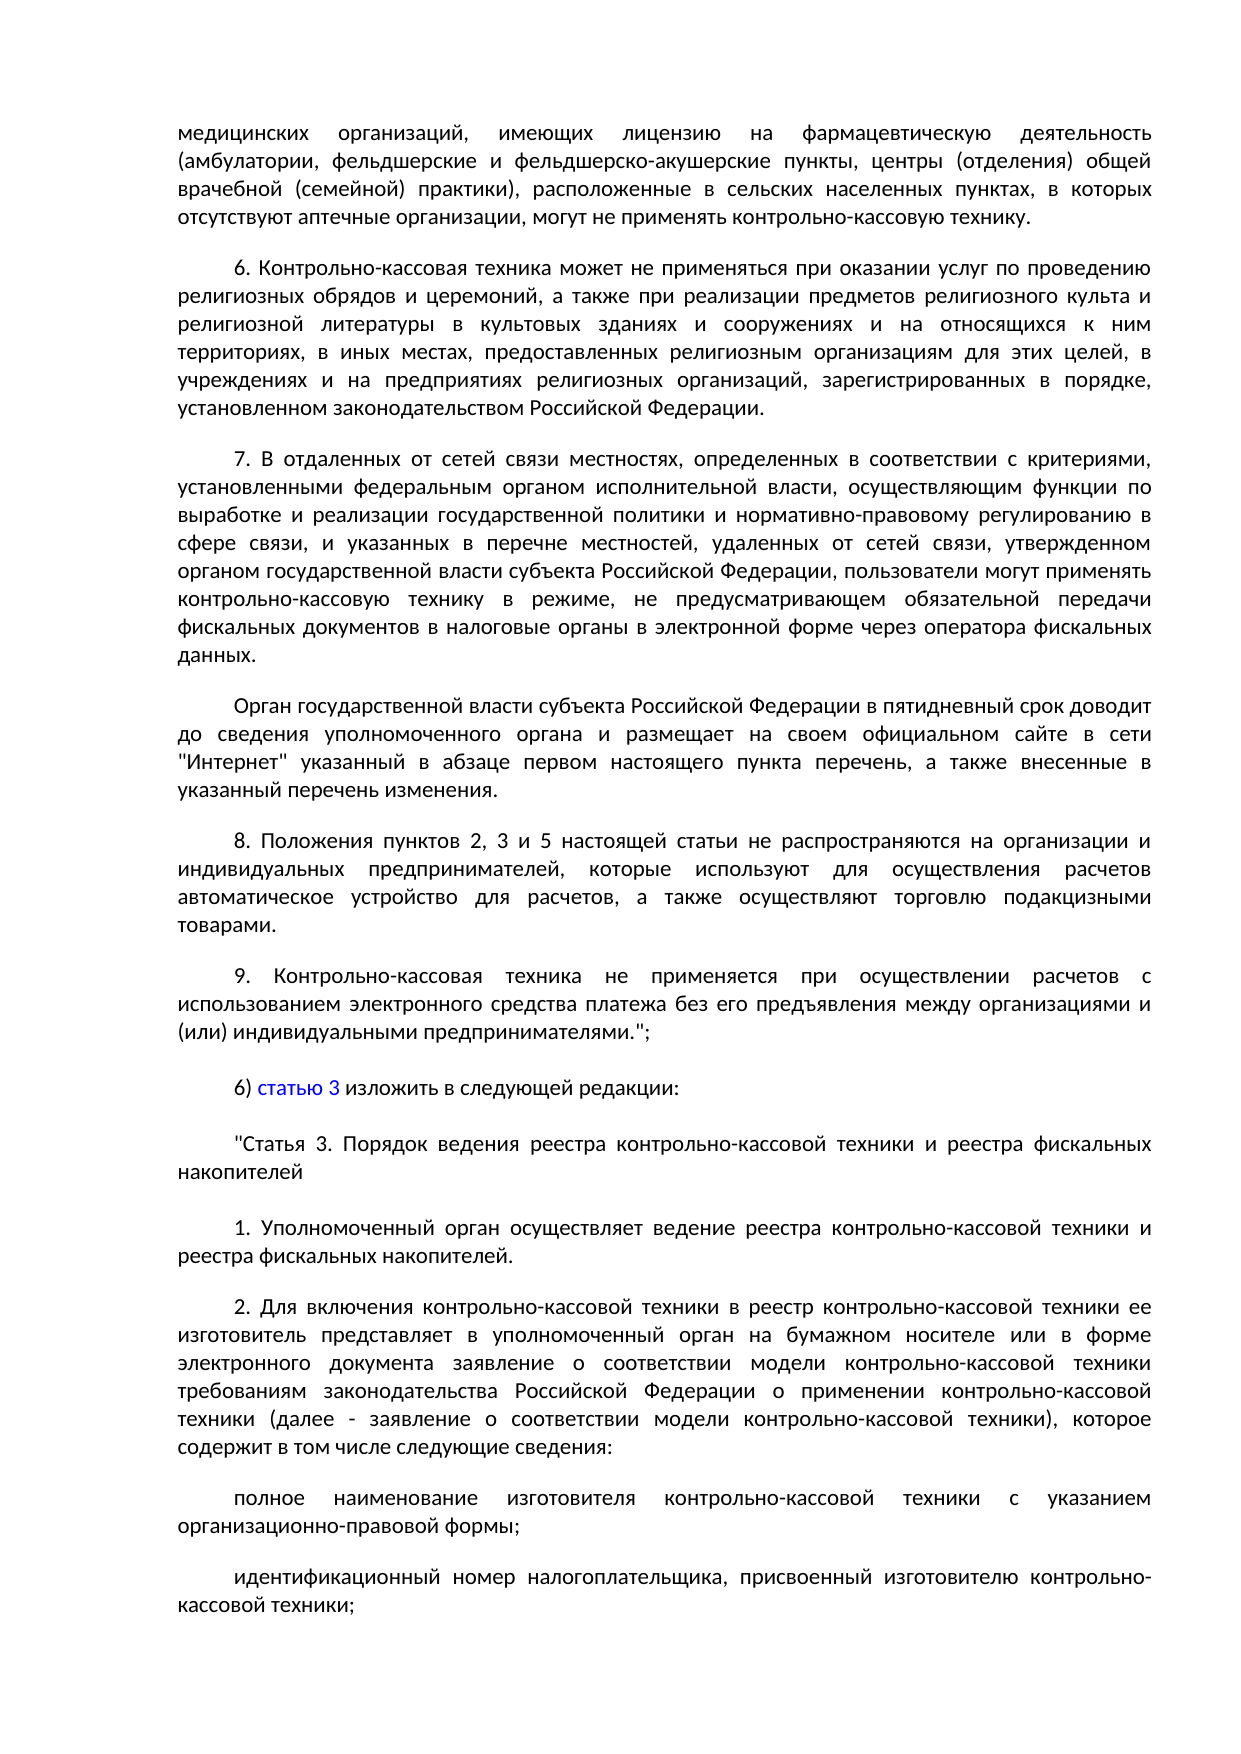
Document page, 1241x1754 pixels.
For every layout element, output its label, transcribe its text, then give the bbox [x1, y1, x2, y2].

text 7. В отдаленных от сетей связи местностях, определенных в соответствии с критериями, установленными федеральным органом исполнительной власти, осуществляющим функции по выработке и реализации государственной политики и нормативно-правовому регулированию в сфере связи, и указанных в перечне местностей, удаленных от сетей связи, утвержденном органом государственной власти субъекта Российской Федерации, пользователи могут применять контрольно-кассовую технику в режиме, не предусматривающем обязательной передачи фискальных документов в налоговые органы в электронной форме через оператора фискальных данных. [177, 444, 1152, 668]
text 9. Контрольно-кассовая техника не применяется при осуществлении расчетов с использованием электронного средства платежа без его предъявления между организациями и (или) индивидуальными предпринимателями."; [177, 961, 1152, 1045]
text полное наименование изготовителя контрольно-кассовой техники с указанием организационно-правовой формы; [177, 1483, 1152, 1539]
text 2. Для включения контрольно-кассовой техники в реестр контрольно-кассовой техники ее изготовитель представляет в уполномоченный орган на бумажном носителе или в форме электронного документа заявление о соответствии модели контрольно-кассовой техники требованиям законодательства Российской Федерации о применении контрольно-кассовой техники (далее - заявление о соответствии модели контрольно-кассовой техники), которое содержит в том числе следующие сведения: [177, 1292, 1152, 1461]
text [177, 118, 1152, 230]
text 1. Уполномоченный орган осуществляет ведение реестра контрольно-кассовой техники и реестра фискальных накопителей. [177, 1213, 1152, 1269]
text "Статья 3. Порядок ведения реестра контрольно-кассовой техники и реестра фискальных накопителей [177, 1129, 1152, 1185]
text Орган государственной власти субъекта Российской Федерации в пятидневный срок доводит до сведения уполномоченного органа и размещает на своем официальном сайте в сети "Интернет" указанный в абзаце первом настоящего пункта перечень, а также внесенные в указанный перечень изменения. [177, 691, 1152, 803]
text идентификационный номер налогоплательщика, присвоенный изготовителю контрольно-кассовой техники; [177, 1562, 1152, 1618]
text 6. Контрольно-кассовая техника может не применяться при оказании услуг по проведению религиозных обрядов и церемоний, а также при реализации предметов религиозного культа и религиозной литературы в культовых зданиях и сооружениях и на относящихся к ним территориях, в иных местах, предоставленных религиозным организациям для этих целей, в учреждениях и на предприятиях религиозных организаций, зарегистрированных в порядке, установленном законодательством Российской Федерации. [177, 253, 1152, 421]
text 6) статью 3 изложить в следующей редакции: [177, 1073, 1152, 1101]
text 8. Положения пунктов 2, 3 и 5 настоящей статьи не распространяются на организации и индивидуальных предпринимателей, которые используют для осуществления расчетов автоматическое устройство для расчетов, а также осуществляют торговлю подакцизными товарами. [177, 826, 1152, 938]
